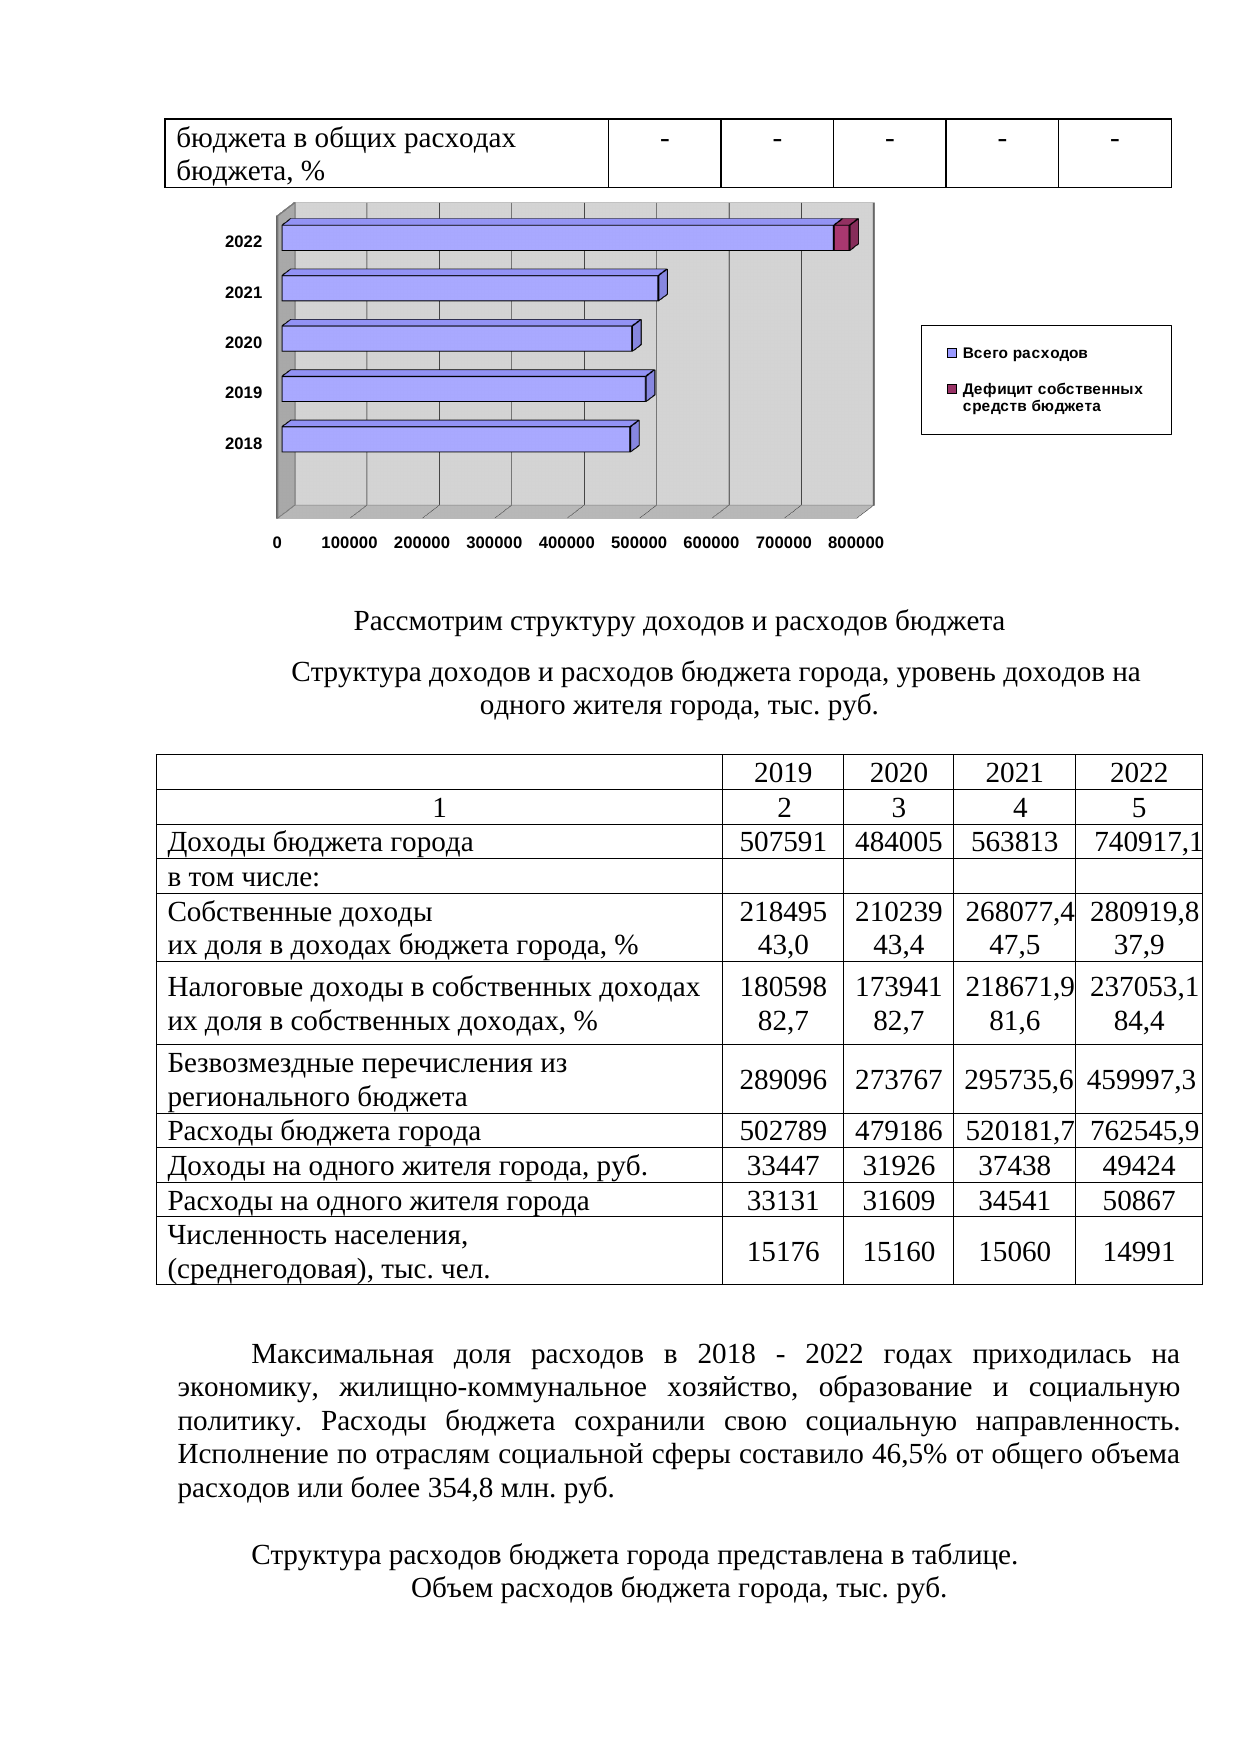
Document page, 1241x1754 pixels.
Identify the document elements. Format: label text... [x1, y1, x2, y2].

table_cell - [722, 120, 833, 187]
table_cell Расходы бюджета города [157, 1114, 722, 1147]
table_cell 34541 [954, 1183, 1075, 1216]
table_cell 218671,9 81,6 [954, 962, 1075, 1044]
table_cell 1 [157, 790, 722, 823]
table_cell 5 [1076, 790, 1202, 823]
table_cell [844, 859, 953, 893]
table_cell Безвозмездные перечисления из регионального бюджета [157, 1045, 722, 1112]
table_cell Численность населения, (среднегодовая), тыс. чел. [157, 1217, 722, 1284]
table_cell 218495 43,0 [723, 894, 843, 961]
table_cell Расходы на одного жителя города [157, 1183, 722, 1216]
table_cell 273767 [844, 1045, 953, 1112]
table_header 2020 [844, 755, 953, 789]
table_cell 33131 [723, 1183, 843, 1216]
table_cell Налоговые доходы в собственных доходах их доля в собственных доходах, % [157, 962, 722, 1044]
table_cell 31926 [844, 1148, 953, 1182]
text Рассмотрим структуру доходов и расходов бюджета [177, 603, 1181, 637]
table_cell 740917,1 [1076, 825, 1202, 858]
table_cell 37438 [954, 1148, 1075, 1182]
table_cell - [947, 120, 1058, 187]
text Максимальная доля расходов в 2018 - 2022 годах приходилась на экономику, жилищно-коммунальное хозяйство, образование и социальную политику. Расходы бюджета сохранили свою социальную направленность. Исполнение по отраслям социальной сферы составило 46,5% от общего объема расходов или более 354,8 млн. руб. [177, 1336, 1181, 1503]
table_cell 50867 [1076, 1183, 1202, 1216]
table_cell 2 [723, 790, 843, 823]
table_cell 268077,4 47,5 [954, 894, 1075, 961]
table_cell 295735,6 [954, 1045, 1075, 1112]
table_header 2019 [723, 755, 843, 789]
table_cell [166, 120, 608, 187]
table_cell [954, 859, 1075, 893]
table_cell 180598 82,7 [723, 962, 843, 1044]
table_header [157, 755, 722, 789]
table_cell 479186 [844, 1114, 953, 1147]
table_cell Собственные доходы их доля в доходах бюджета города, % [157, 894, 722, 961]
table_cell в том числе: [157, 859, 722, 893]
table_cell 507591 [723, 825, 843, 858]
table_cell 15176 [723, 1217, 843, 1284]
table_cell [1076, 859, 1202, 893]
table_cell 484005 [844, 825, 953, 858]
table_cell 520181,7 [954, 1114, 1075, 1147]
table_cell 459997,3 [1076, 1045, 1202, 1112]
table_header 2021 [954, 755, 1075, 789]
table_cell 280919,8 37,9 [1076, 894, 1202, 961]
table_cell - [834, 120, 945, 187]
table_cell [723, 859, 843, 893]
table_cell - [609, 120, 720, 187]
table_header 2022 [1076, 755, 1202, 789]
table_cell 237053,1 84,4 [1076, 962, 1202, 1044]
table_cell 14991 [1076, 1217, 1202, 1284]
table_cell 210239 43,4 [844, 894, 953, 961]
table_cell 15160 [844, 1217, 953, 1284]
table_cell 4 [954, 790, 1075, 823]
table_cell 31609 [844, 1183, 953, 1216]
table_cell 289096 [723, 1045, 843, 1112]
text Структура расходов бюджета города представлена в таблице. [177, 1537, 1181, 1571]
text Структура доходов и расходов бюджета города, уровень доходов на одного жителя города, тыс. руб. [177, 654, 1181, 721]
text Объем расходов бюджета города, тыс. руб. [177, 1571, 1181, 1604]
table_cell Доходы на одного жителя города, руб. [157, 1148, 722, 1182]
table_cell 563813 [954, 825, 1075, 858]
table_cell 762545,9 [1076, 1114, 1202, 1147]
table_cell 502789 [723, 1114, 843, 1147]
table_cell 3 [844, 790, 953, 823]
table_cell - [1059, 120, 1171, 187]
table_cell 49424 [1076, 1148, 1202, 1182]
table_cell 33447 [723, 1148, 843, 1182]
table_cell Доходы бюджета города [157, 825, 722, 858]
table_cell 15060 [954, 1217, 1075, 1284]
table_cell 173941 82,7 [844, 962, 953, 1044]
